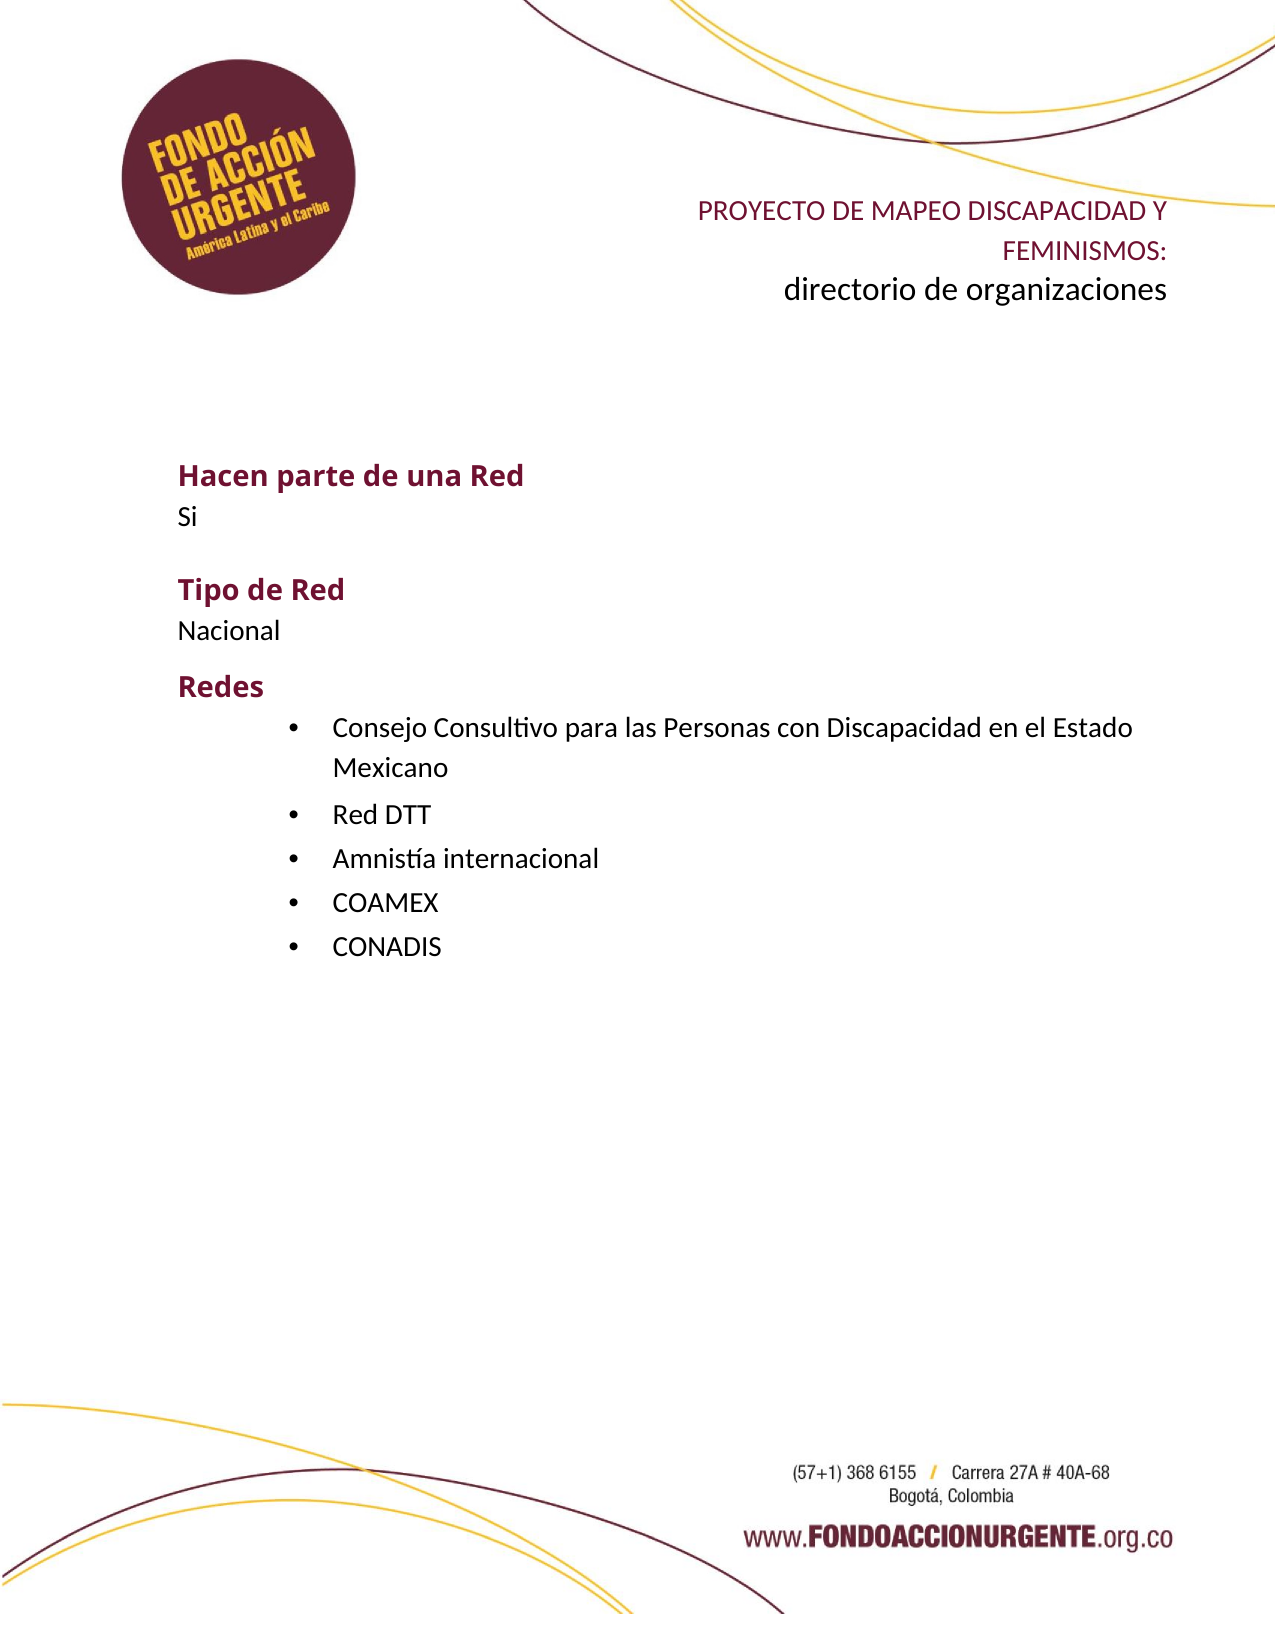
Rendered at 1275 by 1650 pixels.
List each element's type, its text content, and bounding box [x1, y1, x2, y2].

picture [0, 1254, 1275, 1614]
picture [0, 0, 1275, 349]
list COAMEX [288, 884, 1166, 919]
list CONADIS [288, 928, 1166, 963]
subtitle Redes [177, 667, 1167, 706]
list Consejo Consultivo para las Personas con Discapacidad en el Estado Mexicano [288, 709, 1166, 785]
text Nacional [177, 612, 1167, 647]
text Si [177, 498, 1166, 534]
subtitle Tipo de Red [177, 569, 1167, 608]
list Red DTT [288, 796, 1166, 831]
list Amnistía internacional [288, 840, 1166, 875]
subtitle Hacen parte de una Red [177, 455, 1167, 495]
